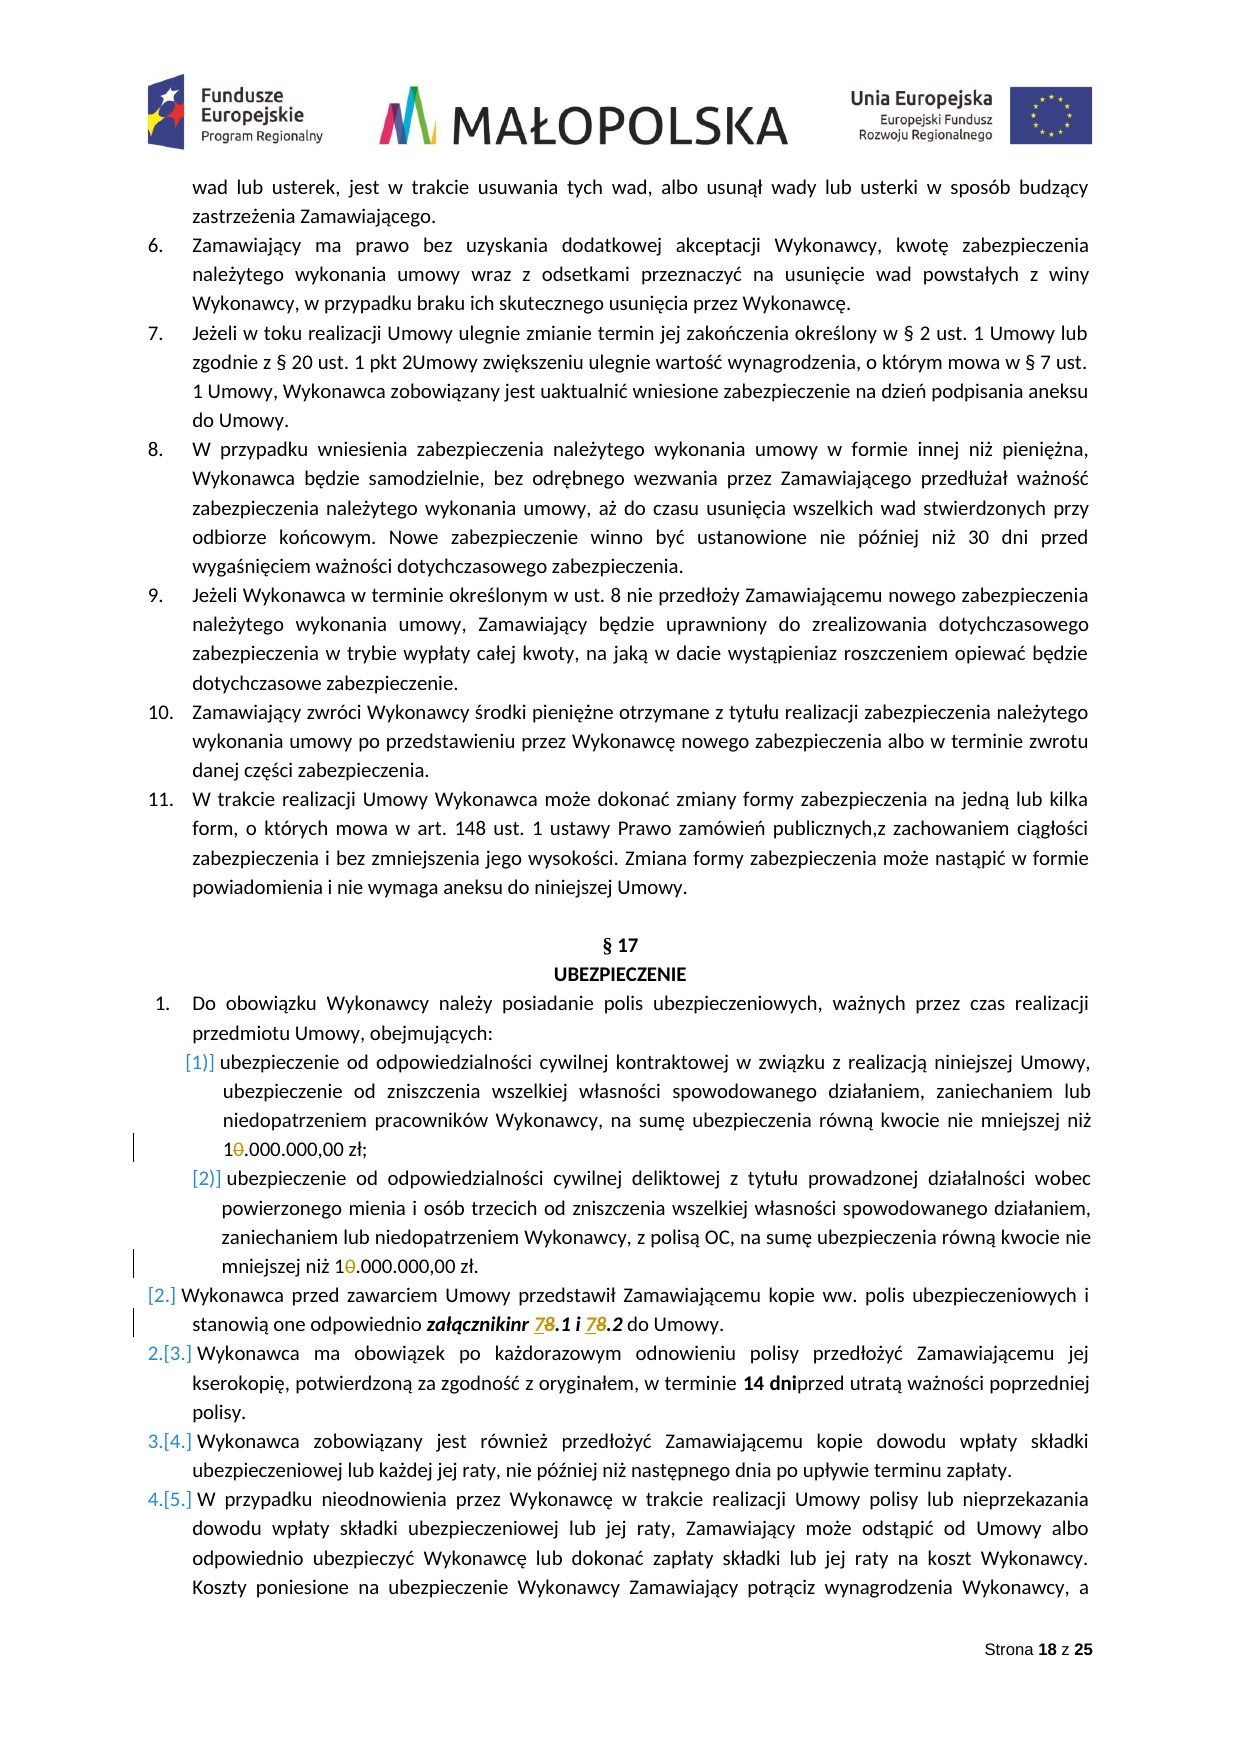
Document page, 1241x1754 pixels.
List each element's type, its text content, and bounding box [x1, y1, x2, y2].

list Wykonawca zobowiązany jest również przedłożyć Zamawiającemu kopie dowodu wpłaty składki ubezpieczeniowej lub każdej jej raty, nie później niż następnego dnia po upływie terminu zapłaty. [148, 1428, 1090, 1483]
list Jeżeli w toku realizacji Umowy ulegnie zmianie termin jej zakończenia określony w § 2 ust. 1 Umowy lub zgodnie z § 20 ust. 1 pkt 2Umowy zwiększeniu ulegnie wartość wynagrodzenia, o którym mowa w § 7 ust. 1 Umowy, Wykonawca zobowiązany jest uaktualnić wniesione zabezpieczenie na dzień podpisania aneksu do Umowy. [148, 320, 1090, 433]
list W przypadku wniesienia zabezpieczenia należytego wykonania umowy w formie innej niż pieniężna, Wykonawca będzie samodzielnie, bez odrębnego wezwania przez Zamawiającego przedłużał ważność zabezpieczenia należytego wykonania umowy, aż do czasu usunięcia wszelkich wad stwierdzonych przy odbiorze końcowym. Nowe zabezpieczenie winno być ustanowione nie później niż 30 dni przed wygaśnięciem ważności dotychczasowego zabezpieczenia. [148, 436, 1090, 578]
list ubezpieczenie od odpowiedzialności cywilnej deliktowej z tytułu prowadzonej działalności wobec powierzonego mienia i osób trzecich od zniszczenia wszelkiej własności spowodowanego działaniem, zaniechaniem lub niedopatrzeniem Wykonawcy, z polisą OC, na sumę ubezpieczenia równą kwocie nie mniejszej niż 1.000.000,00 zł. [192, 1166, 1093, 1278]
list Wykonawca ma obowiązek po każdorazowym odnowieniu polisy przedłożyć Zamawiającemu jej kserokopię, potwierdzoną za zgodność z oryginałem, w terminie 14 dniprzed utratą ważności poprzedniej polisy. [148, 1341, 1090, 1424]
list Zamawiający zwróci Wykonawcy środki pieniężne otrzymane z tytułu realizacji zabezpieczenia należytego wykonania umowy po przedstawieniu przez Wykonawcę nowego zabezpieczenia albo w terminie zwrotu danej części zabezpieczenia. [148, 699, 1090, 783]
list Wykonawca przed zawarciem Umowy przedstawił Zamawiającemu kopie ww. polis ubezpieczeniowych i stanowią one odpowiednio załącznikinr .1 i .2 do Umowy. [148, 1282, 1090, 1337]
picture [147, 73, 1093, 150]
list Do obowiązku Wykonawcy należy posiadanie polis ubezpieczeniowych, ważnych przez czas realizacji przedmiotu Umowy, obejmujących: [154, 991, 1090, 1045]
list Zamawiający ma prawo bez uzyskania dodatkowej akceptacji Wykonawcy, kwotę zabezpieczenia należytego wykonania umowy wraz z odsetkami przeznaczyć na usunięcie wad powstałych z winy Wykonawcy, w przypadku braku ich skutecznego usunięcia przez Wykonawcę. [148, 232, 1090, 316]
list Jeżeli Wykonawca w terminie określonym w ust. 8 nie przedłoży Zamawiającemu nowego zabezpieczenia należytego wykonania umowy, Zamawiający będzie uprawniony do zrealizowania dotychczasowego zabezpieczenia w trybie wypłaty całej kwoty, na jaką w dacie wystąpieniaz roszczeniem opiewać będzie dotychczasowe zabezpieczenie. [148, 582, 1090, 695]
list W trakcie realizacji Umowy Wykonawca może dokonać zmiany formy zabezpieczenia na jedną lub kilka form, o których mowa w art. 148 ust. 1 ustawy Prawo zamówień publicznych,z zachowaniem ciągłości zabezpieczenia i bez zmniejszenia jego wysokości. Zmiana formy zabezpieczenia może nastąpić w formie powiadomienia i nie wymaga aneksu do niniejszej Umowy. [148, 786, 1090, 899]
text UBEZPIECZENIE [148, 961, 1093, 987]
list ubezpieczenie od odpowiedzialności cywilnej kontraktowej w związku z realizacją niniejszej Umowy, ubezpieczenie od zniszczenia wszelkiej własności spowodowanego działaniem, zaniechaniem lub niedopatrzeniem pracowników Wykonawcy, na sumę ubezpieczenia równą kwocie nie mniejszej niż 1.000.000,00 zł; [185, 1049, 1093, 1162]
text 17 [148, 932, 1093, 958]
